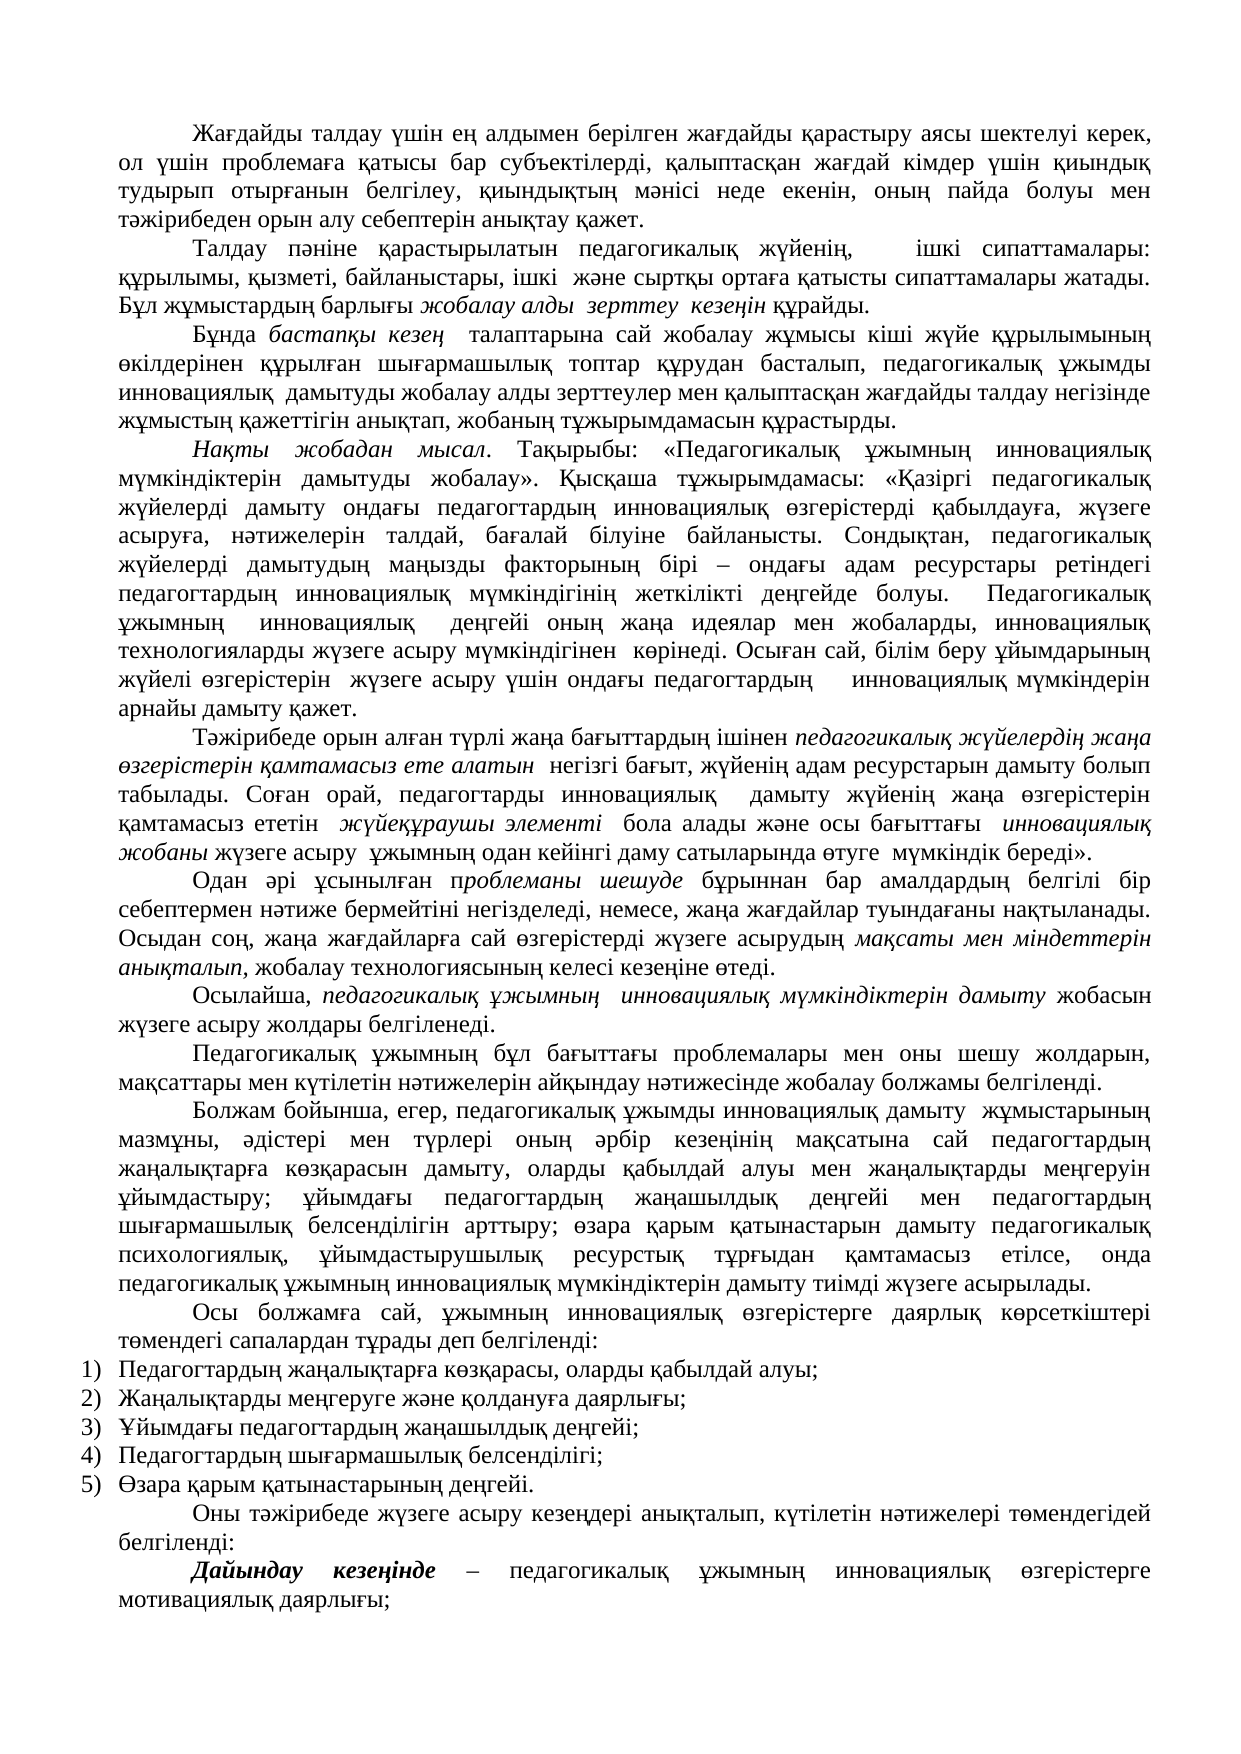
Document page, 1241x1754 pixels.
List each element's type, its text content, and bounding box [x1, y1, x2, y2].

list Педагогтардың жаңалықтарға көзқарасы, оларды қабылдай алуы; [81, 1354, 1152, 1383]
text Тәжірибеде орын алған түрлі жаңа бағыттардың ішінен педагогикалық жүйелердің жаңа өзгерістерін қамтамасыз ете алатын негізгі бағыт, жүйенің адам ресурстарын дамыту болып табылады. Соған орай, педагогтарды инновациялық дамыту жүйенің жаңа өзгерістерін қамтамасыз ететін жүйеқұраушы элементі бола алады және осы бағыттағы инновациялық жобаны жүзеге асыру ұжымның одан кейінгі даму сатыларында өтуге мүмкіндік береді». [118, 722, 1152, 866]
text Педагогикалық ұжымның бұл бағыттағы проблемалары мен оны шешу жолдарын, мақсаттары мен күтілетін нәтижелерін айқындау нәтижесінде жобалау болжамы белгіленді. [118, 1038, 1152, 1096]
text Талдау пәніне қарастырылатын педагогикалық жүйенің, ішкі сипаттамалары: құрылымы, қызметі, байланыстары, ішкі және сыртқы ортаға қатысты сипаттамалары жатады. Бұл жұмыстардың барлығы жобалау алды зерттеу кезеңін құрайды. [118, 233, 1152, 319]
text Нақты жобадан мысал. Тақырыбы: «Педагогикалық ұжымның инновациялық мүмкіндіктерін дамытуды жобалау». Қысқаша тұжырымдамасы: «Қазіргі педагогикалық жүйелерді дамыту ондағы педагогтардың инновациялық өзгерістерді қабылдауға, жүзеге асыруға, нәтижелерін талдай, бағалай білуіне байланысты. Сондықтан, педагогикалық жүйелерді дамытудың маңызды факторының бірі – ондағы адам ресурстары ретіндегі педагогтардың инновациялық мүмкіндігінің жеткілікті деңгейде болуы. Педагогикалық ұжымның инновациялық деңгейі оның жаңа идеялар мен жобаларды, инновациялық технологияларды жүзеге асыру мүмкіндігінен көрінеді. Осыған сай, білім беру ұйымдарының жүйелі өзгерістерін жүзеге асыру үшін ондағы педагогтардың инновациялық мүмкіндерін арнайы дамыту қажет. [118, 434, 1152, 722]
list Жаңалықтарды меңгеруге және қолдануға даярлығы; [81, 1383, 1152, 1412]
list Педагогтардың шығармашылық белсенділігі; [81, 1441, 1152, 1469]
text Болжам бойынша, егер, педагогикалық ұжымды инновациялық дамыту жұмыстарының мазмұны, әдістері мен түрлері оның әрбір кезеңінің мақсатына сай педагогтардың жаңалықтарға көзқарасын дамыту, оларды қабылдай алуы мен жаңалықтарды меңгеруін ұйымдастыру; ұйымдағы педагогтардың жаңашылдық деңгейі мен педагогтардың шығармашылық белсенділігін арттыру; өзара қарым қатынастарын дамыту педагогикалық психологиялық, ұйымдастырушылық ресурстық тұрғыдан қамтамасыз етілсе, онда педагогикалық ұжымның инновациялық мүмкіндіктерін дамыту тиімді жүзеге асырылады. [118, 1096, 1152, 1297]
text Одан әрі ұсынылған проблеманы шешуде бұрыннан бар амалдардың белгілі бір себептермен нәтиже бермейтіні негізделеді, немесе, жаңа жағдайлар туындағаны нақтыланады. Осыдан соң, жаңа жағдайларға сай өзгерістерді жүзеге асырудың мақсаты мен міндеттерін анықталып, жобалау технологиясының келесі кезеңіне өтеді. [118, 866, 1152, 981]
text Дайындау кезеңінде – педагогикалық ұжымның инновациялық өзгерістерге мотивациялық даярлығы; [118, 1556, 1152, 1613]
text Жағдайды талдау үшін ең алдымен берілген жағдайды қарастыру аясы шектелуі керек, ол үшін проблемаға қатысы бар субъектілерді, қалыптасқан жағдай кімдер үшін қиындық тудырып отырғанын белгілеу, қиындықтың мәнісі неде екенін, оның пайда болуы мен тәжірибеден орын алу себептерін анықтау қажет. [118, 118, 1152, 233]
list Ұйымдағы педагогтардың жаңашылдық деңгейі; [81, 1412, 1152, 1441]
text Осы болжамға сай, ұжымның инновациялық өзгерістерге даярлық көрсеткіштері төмендегі сапалардан тұрады деп белгіленді: [118, 1297, 1152, 1354]
text Бұнда бастапқы кезең талаптарына сай жобалау жұмысы кіші жүйе құрылымының өкілдерінен құрылған шығармашылық топтар құрудан басталып, педагогикалық ұжымды инновациялық дамытуды жобалау алды зерттеулер мен қалыптасқан жағдайды талдау негізінде жұмыстың қажеттігін анықтап, жобаның тұжырымдамасын құрастырды. [118, 319, 1152, 434]
text Оны тәжірибеде жүзеге асыру кезеңдері анықталып, күтілетін нәтижелері төмендегідей белгіленді: [118, 1498, 1152, 1556]
text Осылайша, педагогикалық ұжымның инновациялық мүмкіндіктерін дамыту жобасын жүзеге асыру жолдары белгіленеді. [118, 981, 1152, 1038]
list Өзара қарым қатынастарының деңгейі. [81, 1469, 1152, 1498]
